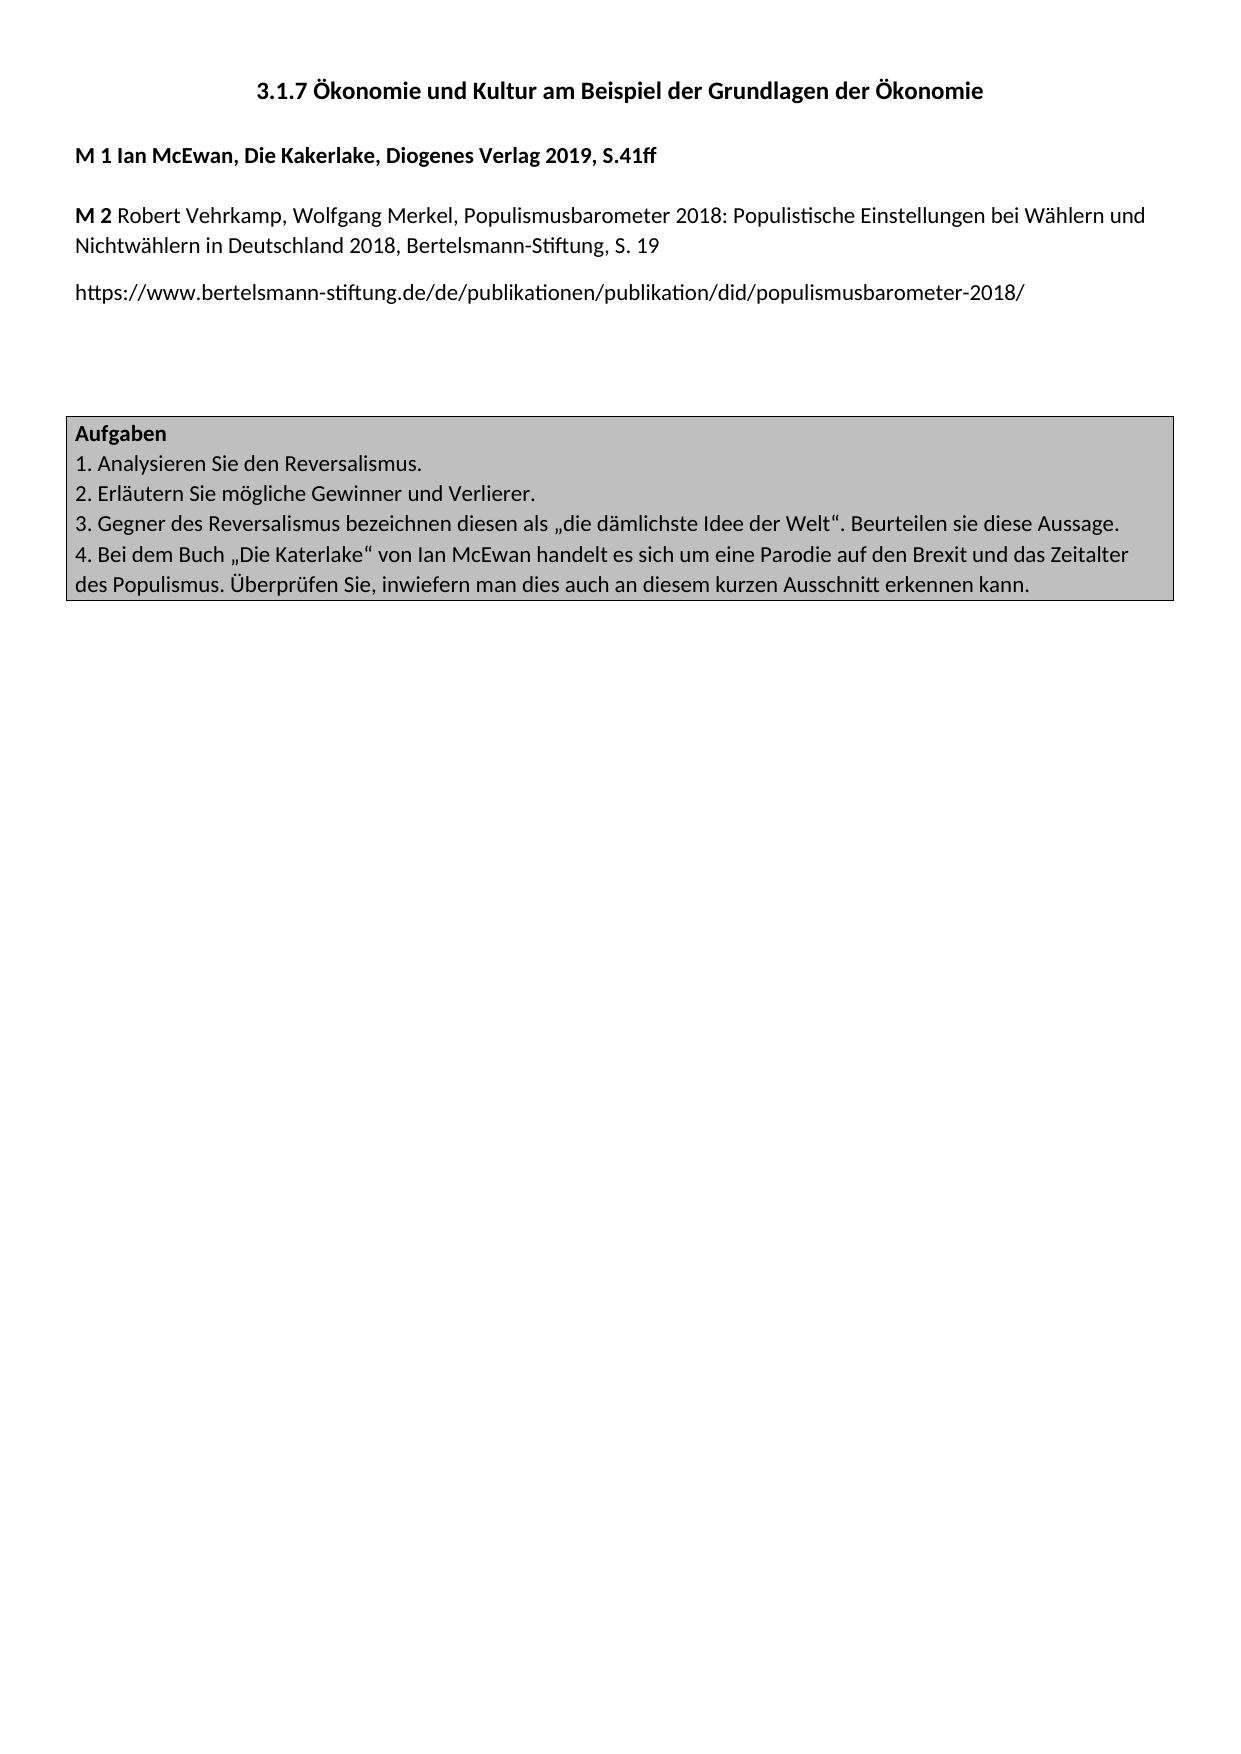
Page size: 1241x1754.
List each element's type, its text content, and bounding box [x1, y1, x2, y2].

text M 2 Robert Vehrkamp, Wolfgang Merkel, Populismusbarometer 2018: Populistische Einstellungen bei Wählern und Nichtwählern in Deutschland 2018, Bertelsmann-Stiftung, S. 19 [75, 201, 1165, 259]
text https://www.bertelsmann-stiftung.de/de/publikationen/publikation/did/populismusbarometer-2018/ [75, 278, 1165, 306]
text M 1 Ian McEwan, Die Kakerlake, Diogenes Verlag 2019, S.41ff [75, 141, 1165, 169]
text 3.1.7 Ökonomie und Kultur am Beispiel der Grundlagen der Ökonomie [75, 75, 1165, 106]
text 1. Analysieren Sie den Reversalismus. [67, 446, 1173, 476]
text Aufgaben [67, 417, 1173, 446]
text 3. Gegner des Reversalismus bezeichnen diesen als „die dämlichste Idee der Welt“. Beurteilen sie diese Aussage. [67, 506, 1173, 537]
text 4. Bei dem Buch „Die Katerlake“ von Ian McEwan handelt es sich um eine Parodie auf den Brexit und das Zeitalter des Populismus. Überprüfen Sie, inwiefern man dies auch an diesem kurzen Ausschnitt erkennen kann. [67, 537, 1173, 600]
text 2. Erläutern Sie mögliche Gewinner und Verlierer. [67, 476, 1173, 506]
